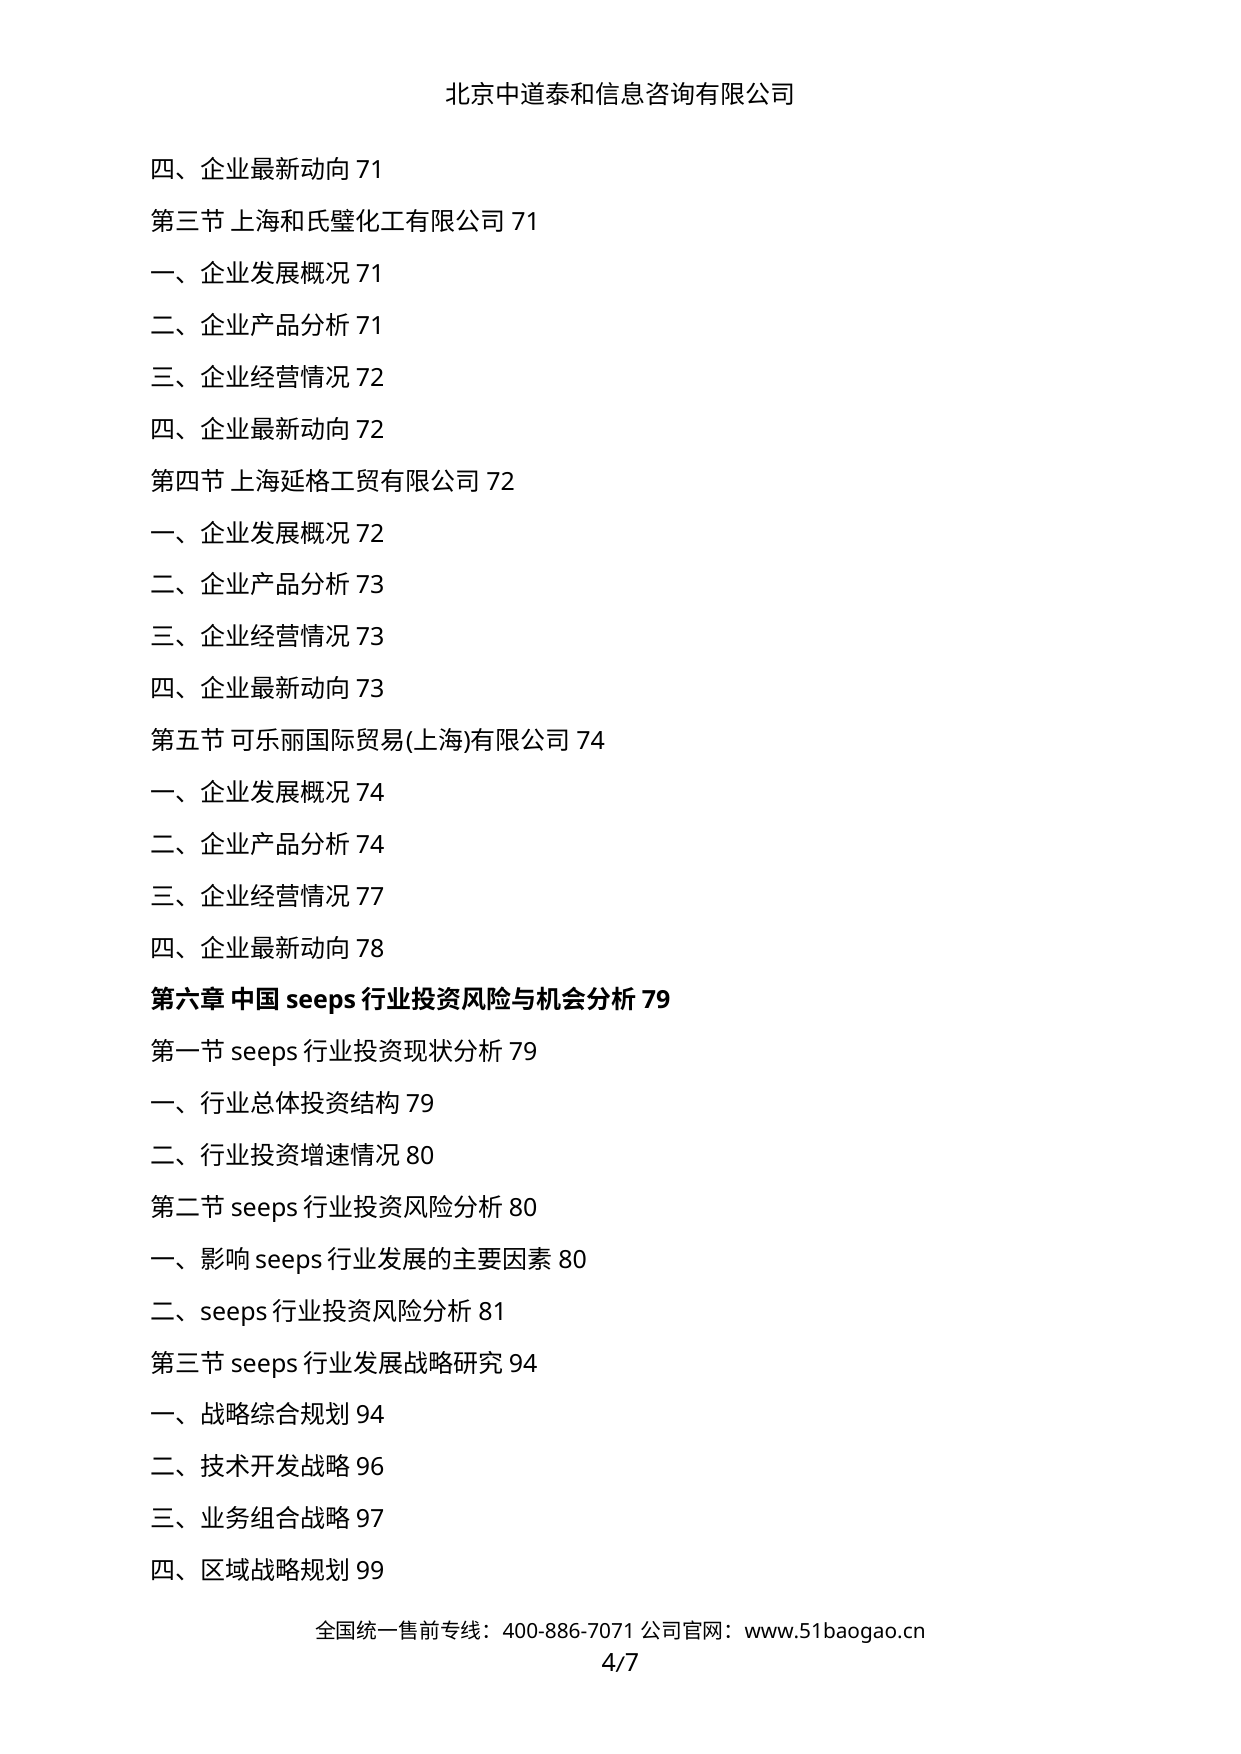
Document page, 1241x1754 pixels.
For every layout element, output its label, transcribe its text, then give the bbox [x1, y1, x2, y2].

text 四、企业最新动向 72 [150, 409, 1090, 446]
text 二、seeps行业投资风险分析 81 [150, 1291, 1090, 1327]
text 第一节 seeps行业投资现状分析 79 [150, 1032, 1090, 1068]
text 第三节 seeps行业发展战略研究 94 [150, 1343, 1090, 1379]
text 四、区域战略规划 99 [150, 1551, 1090, 1587]
text 三、业务组合战略 97 [150, 1499, 1090, 1535]
text 一、企业发展概况 72 [150, 513, 1090, 549]
text 二、技术开发战略 96 [150, 1447, 1090, 1483]
text 二、企业产品分析 71 [150, 306, 1090, 342]
text 二、企业产品分析 73 [150, 565, 1090, 601]
text 一、企业发展概况 71 [150, 254, 1090, 290]
text 第五节 可乐丽国际贸易(上海)有限公司 74 [150, 721, 1090, 757]
text 一、企业发展概况 74 [150, 772, 1090, 809]
text 四、企业最新动向 78 [150, 928, 1090, 964]
text 四、企业最新动向 71 [150, 150, 1090, 186]
text 第三节 上海和氏璧化工有限公司 71 [150, 202, 1090, 238]
text 二、企业产品分析 74 [150, 824, 1090, 861]
text 二、行业投资增速情况 80 [150, 1136, 1090, 1172]
text 第六章 中国seeps行业投资风险与机会分析 79 [150, 980, 1090, 1016]
text 第四节 上海延格工贸有限公司 72 [150, 461, 1090, 497]
text 一、行业总体投资结构 79 [150, 1084, 1090, 1120]
text 四、企业最新动向 73 [150, 669, 1090, 705]
text 三、企业经营情况 73 [150, 617, 1090, 653]
text 一、战略综合规划 94 [150, 1395, 1090, 1431]
text 一、影响seeps行业发展的主要因素 80 [150, 1239, 1090, 1276]
text 三、企业经营情况 72 [150, 357, 1090, 394]
text 三、企业经营情况 77 [150, 876, 1090, 912]
text 第二节 seeps行业投资风险分析 80 [150, 1187, 1090, 1224]
